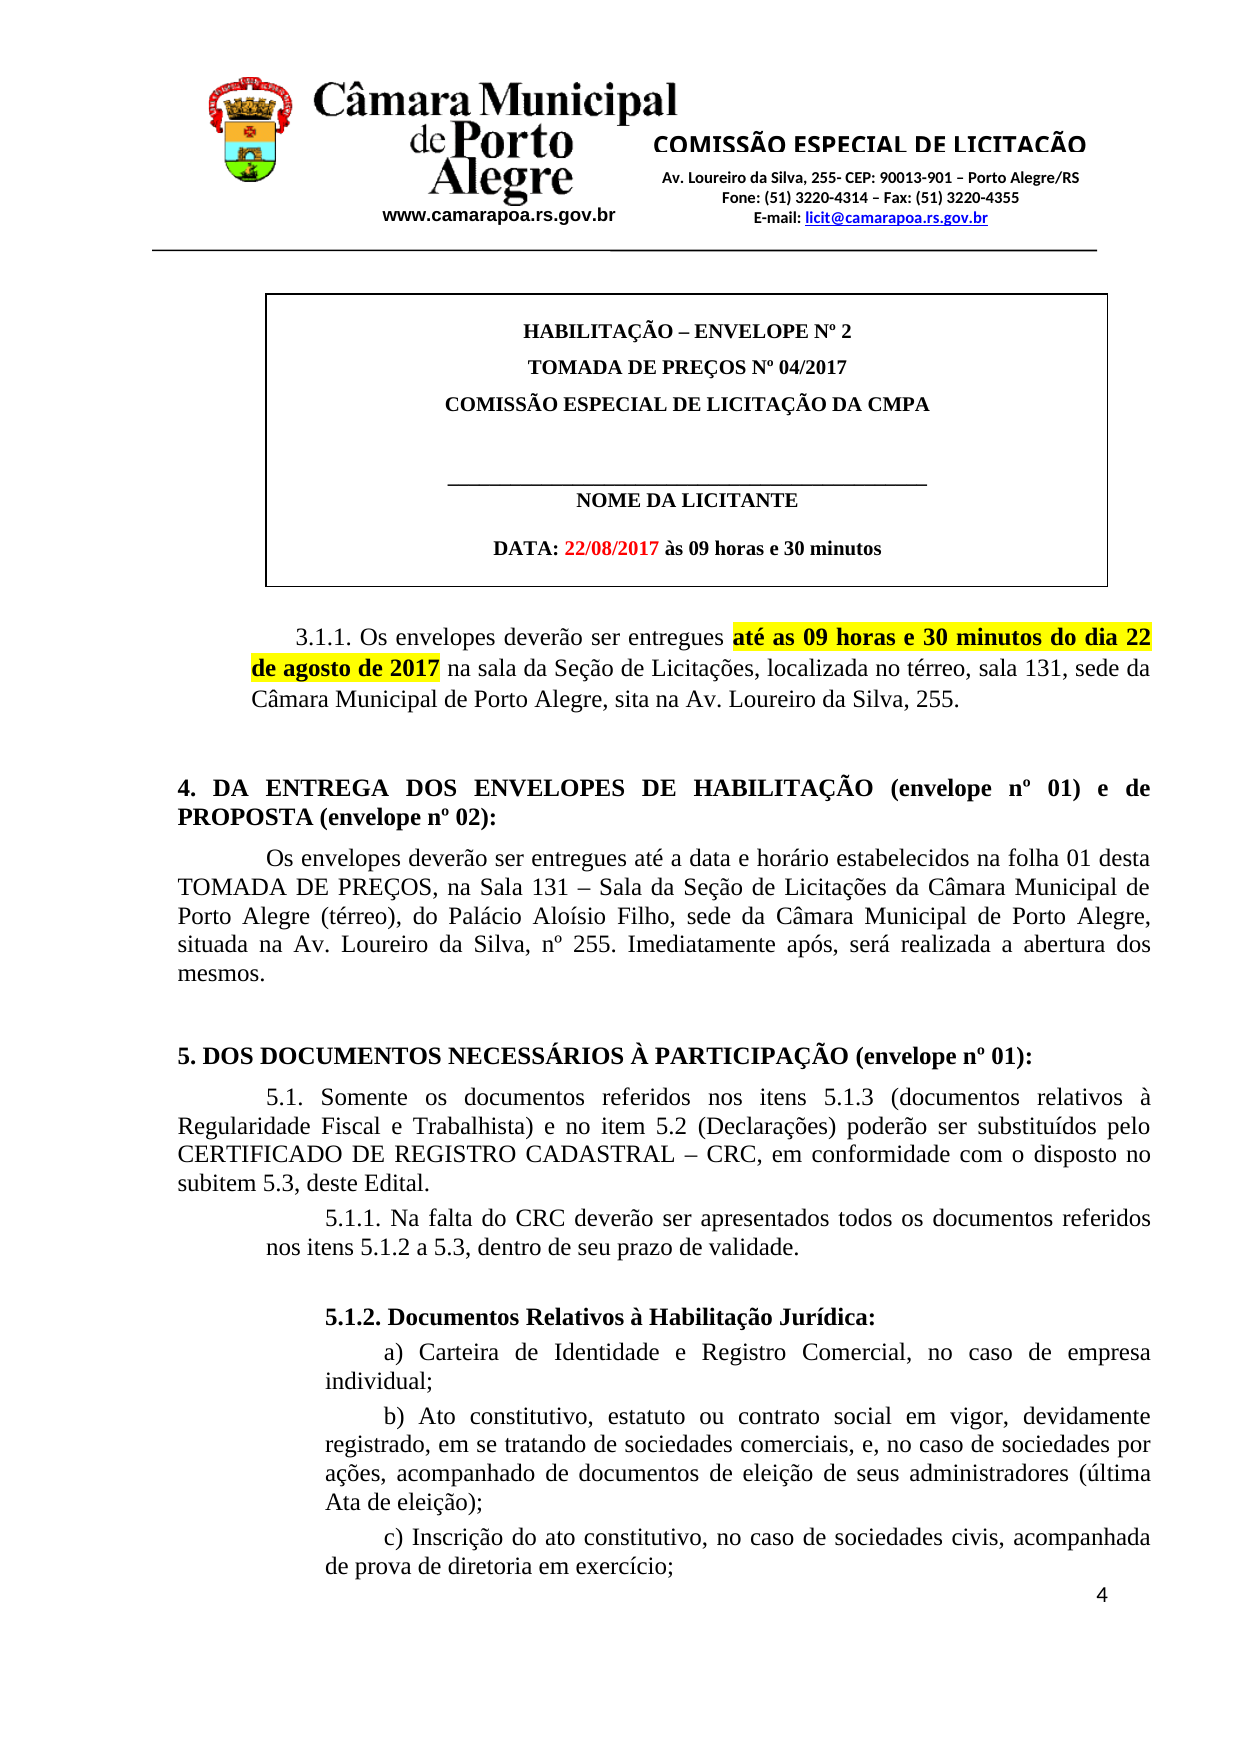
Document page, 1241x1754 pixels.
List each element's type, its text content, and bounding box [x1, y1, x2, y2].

table_header HABILITAÇÃO – ENVELOPE Nº 2 TOMADA DE PREÇOS Nº 04/2017 COMISSÃO ESPECIAL DE LICITAÇÃO DA CMPA ______________________________________________ NOME DA LICITANTE DATA: 22/08/2017 às 09 horas e 30 minutos [267, 295, 1107, 586]
text 5.1.2. Documentos Relativos à Habilitação Jurídica: [266, 1302, 1152, 1331]
text a) Carteira de Identidade e Registro Comercial, no caso de empresa individual; [325, 1337, 1152, 1394]
text 5. DOS DOCUMENTOS NECESSÁRIOS À PARTICIPAÇÃO (envelope nº 01): [177, 1041, 1152, 1069]
text b) Ato constitutivo, estatuto ou contrato social em vigor, devidamente registrado, em se tratando de sociedades comerciais, e, no caso de sociedades por ações, acompanhado de documentos de eleição de seus administradores (última Ata de eleição); [325, 1401, 1152, 1516]
text 5.1. Somente os documentos referidos nos itens 5.1.3 (documentos relativos à Regularidade Fiscal e Trabalhista) e no item 5.2 (Declarações) poderão ser substituídos pelo CERTIFICADO DE REGISTRO CADASTRAL – CRC, em conformidade com o disposto no subitem 5.3, deste Edital. [177, 1082, 1152, 1197]
text c) Inscrição do ato constitutivo, no caso de sociedades civis, acompanhada de prova de diretoria em exercício; [325, 1522, 1152, 1579]
text 5.1.1. Na falta do CRC deverão ser apresentados todos os documentos referidos nos itens 5.1.2 a 5.3, dentro de seu prazo de validade. [266, 1203, 1152, 1261]
text 4. DA ENTREGA DOS ENVELOPES DE HABILITAÇÃO (envelope nº 01) e de PROPOSTA (envelope nº 02): [177, 773, 1152, 831]
text Os envelopes deverão ser entregues até a data e horário estabelecidos na folha 01 desta TOMADA DE PREÇOS, na Sala 131 – Sala da Seção de Licitações da Câmara Municipal de Porto Alegre (térreo), do Palácio Aloísio Filho, sede da Câmara Municipal de Porto Alegre, situada na Av. Loureiro da Silva, nº 255. Imediatamente após, será realizada a abertura dos mesmos. [177, 843, 1152, 987]
picture [208, 77, 678, 206]
picture [673, 139, 678, 151]
text 3.1.1. Os envelopes deverão ser entregues até as 09 horas e 30 minutos do dia 22 de agosto de 2017 na sala da Seção de Licitações, localizada no térreo, sala 131, sede da Câmara Municipal de Porto Alegre, sita na Av. Loureiro da Silva, 255. [251, 622, 1152, 713]
